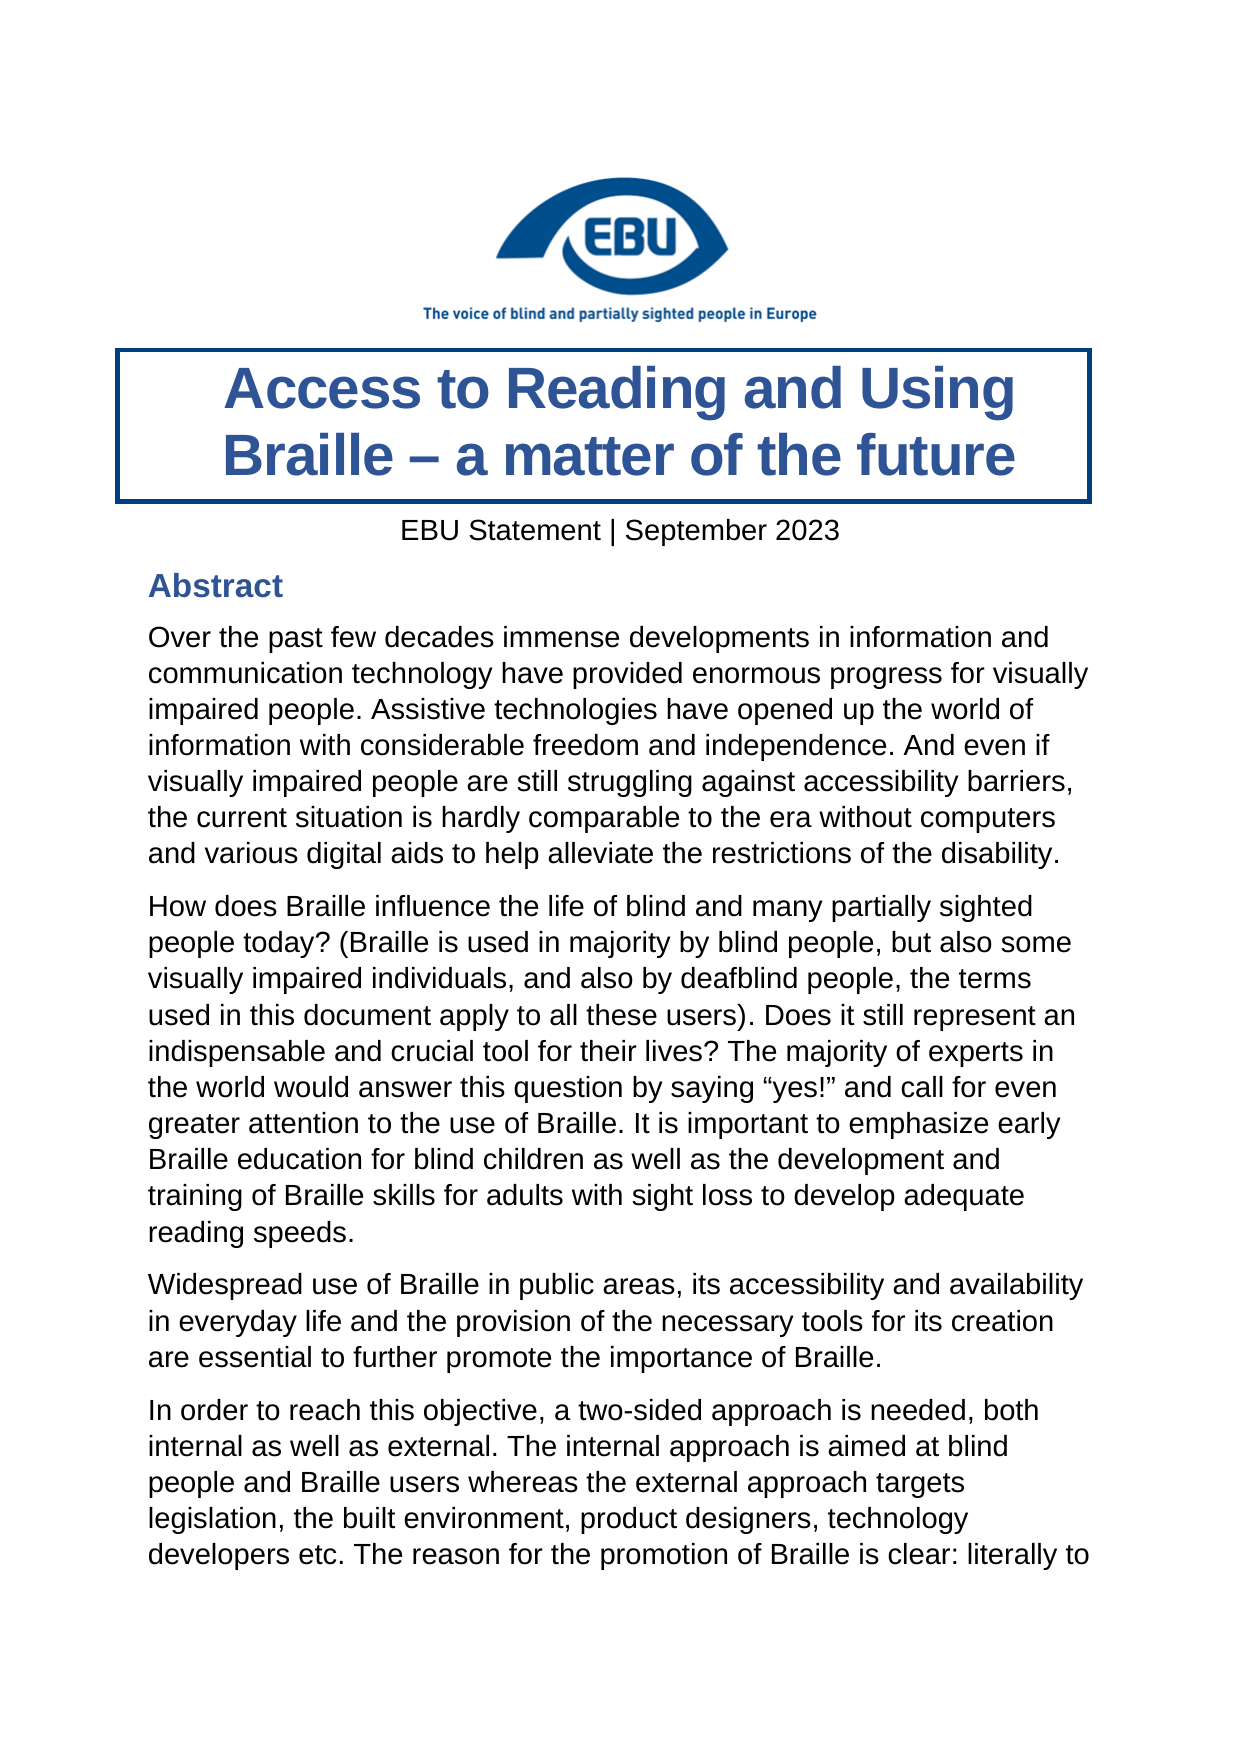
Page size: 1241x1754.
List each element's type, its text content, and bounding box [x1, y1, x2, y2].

subtitle Abstract [148, 566, 1093, 604]
text How does Braille influence the life of blind and many partially sighted people today? (Braille is used in majority by blind people, but also some visually impaired individuals, and also by deafblind people, the terms used in this document apply to all these users). Does it still represent an indispensable and crucial tool for their lives? The majority of experts in the world would answer this question by saying “yes!” and call for even greater attention to the use of Braille. It is important to emphasize early Braille education for blind children as well as the development and training of Braille skills for adults with sight loss to develop adequate reading speeds. [148, 889, 1093, 1248]
text EBU Statement | September 2023 [148, 513, 1093, 546]
picture [413, 175, 827, 326]
text Widespread use of Braille in public areas, its accessibility and availability in everyday life and the provision of the necessary tools for its creation are essential to further promote the importance of Braille. [148, 1267, 1093, 1373]
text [148, 1392, 1093, 1571]
text Over the past few decades immense developments in information and communication technology have provided enormous progress for visually impaired people. Assistive technologies have opened up the world of information with considerable freedom and independence. And even if visually impaired people are still struggling against accessibility barriers, the current situation is hardly comparable to the era without computers and various digital aids to help alleviate the restrictions of the disability. [148, 619, 1093, 870]
title Access to Reading and Using Braille – a matter of the future [148, 354, 1093, 488]
